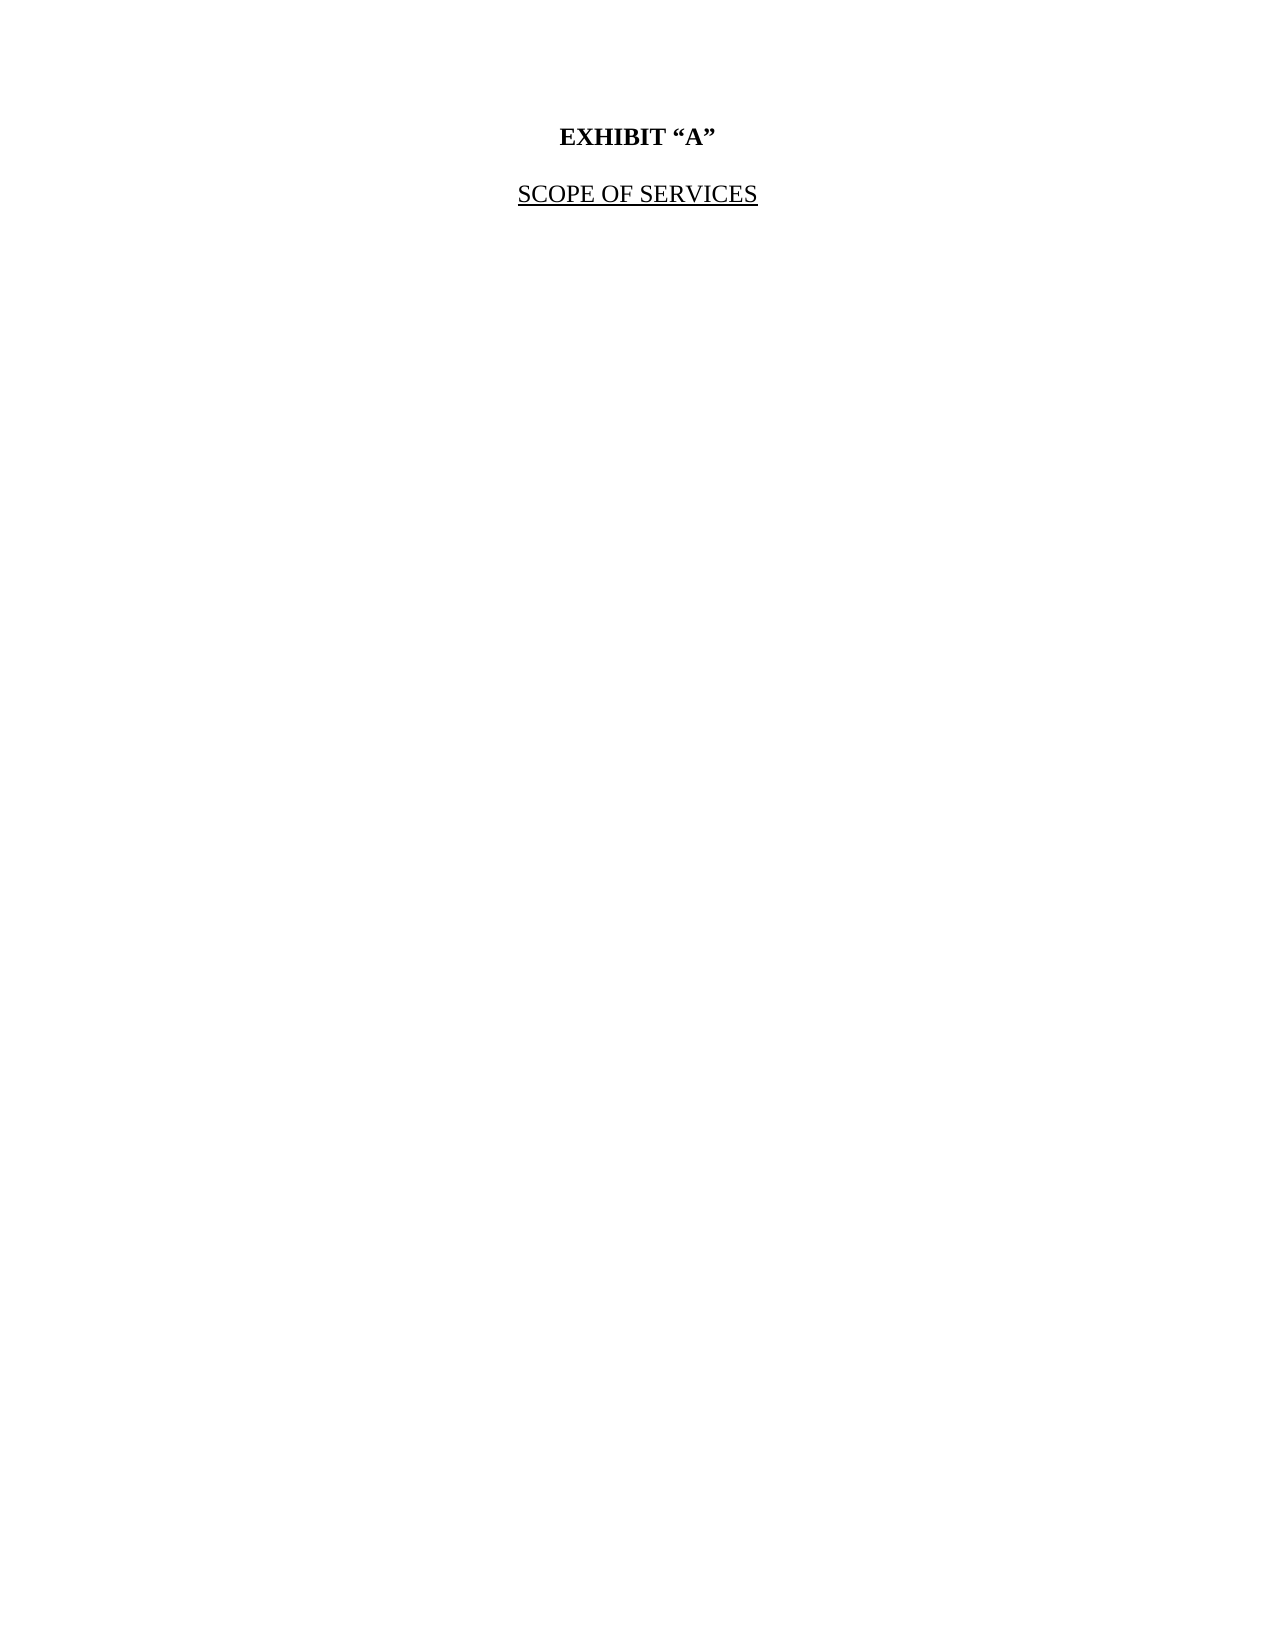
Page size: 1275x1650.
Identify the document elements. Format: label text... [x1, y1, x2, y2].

text SCOPE OF SERVICES [150, 179, 1125, 208]
text EXHIBIT “A” [150, 122, 1125, 151]
